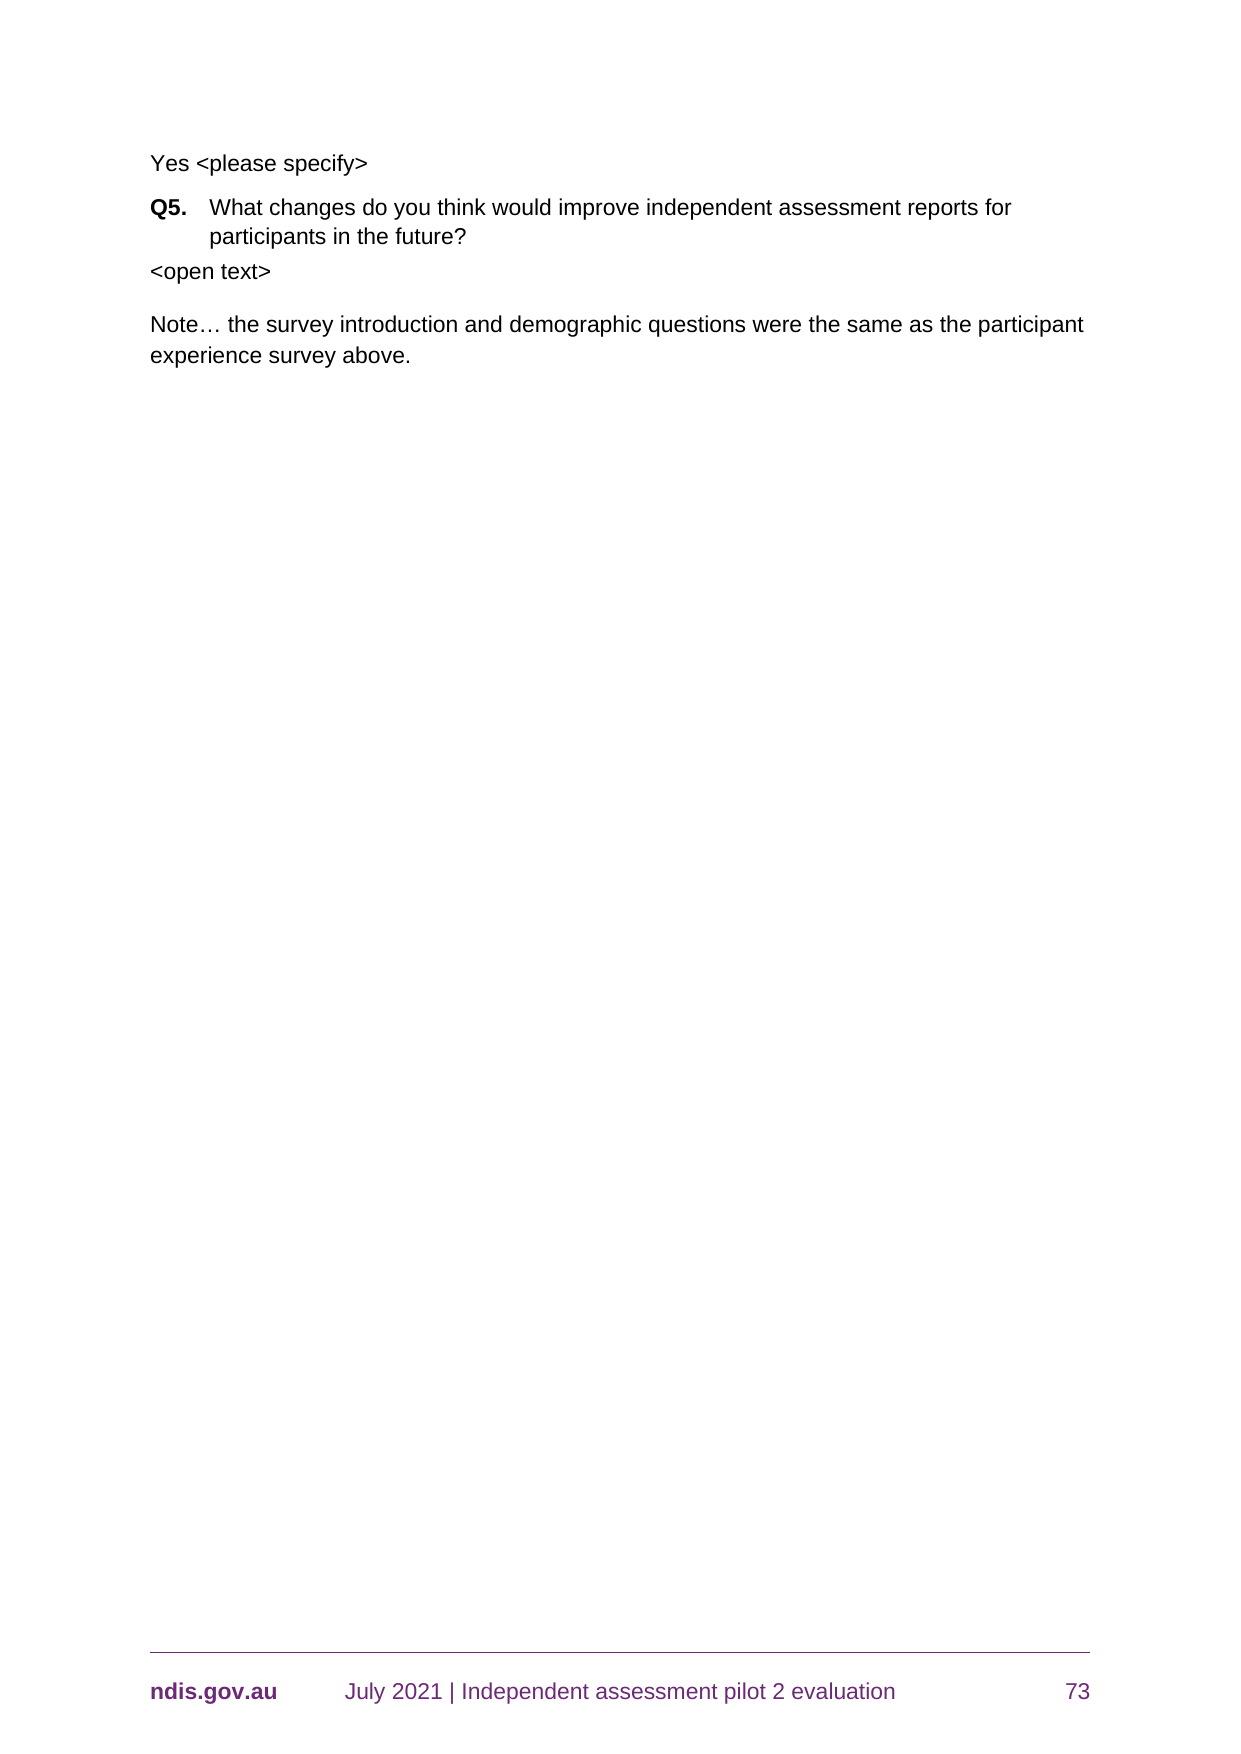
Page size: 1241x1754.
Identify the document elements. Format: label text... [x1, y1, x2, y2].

text Yes <please specify> [150, 150, 1090, 176]
text <open text> [150, 258, 1090, 284]
list What changes do you think would improve independent assessment reports for participants in the future? [150, 194, 1048, 249]
text Note… the survey introduction and demographic questions were the same as the participant experience survey above. [150, 311, 1090, 368]
